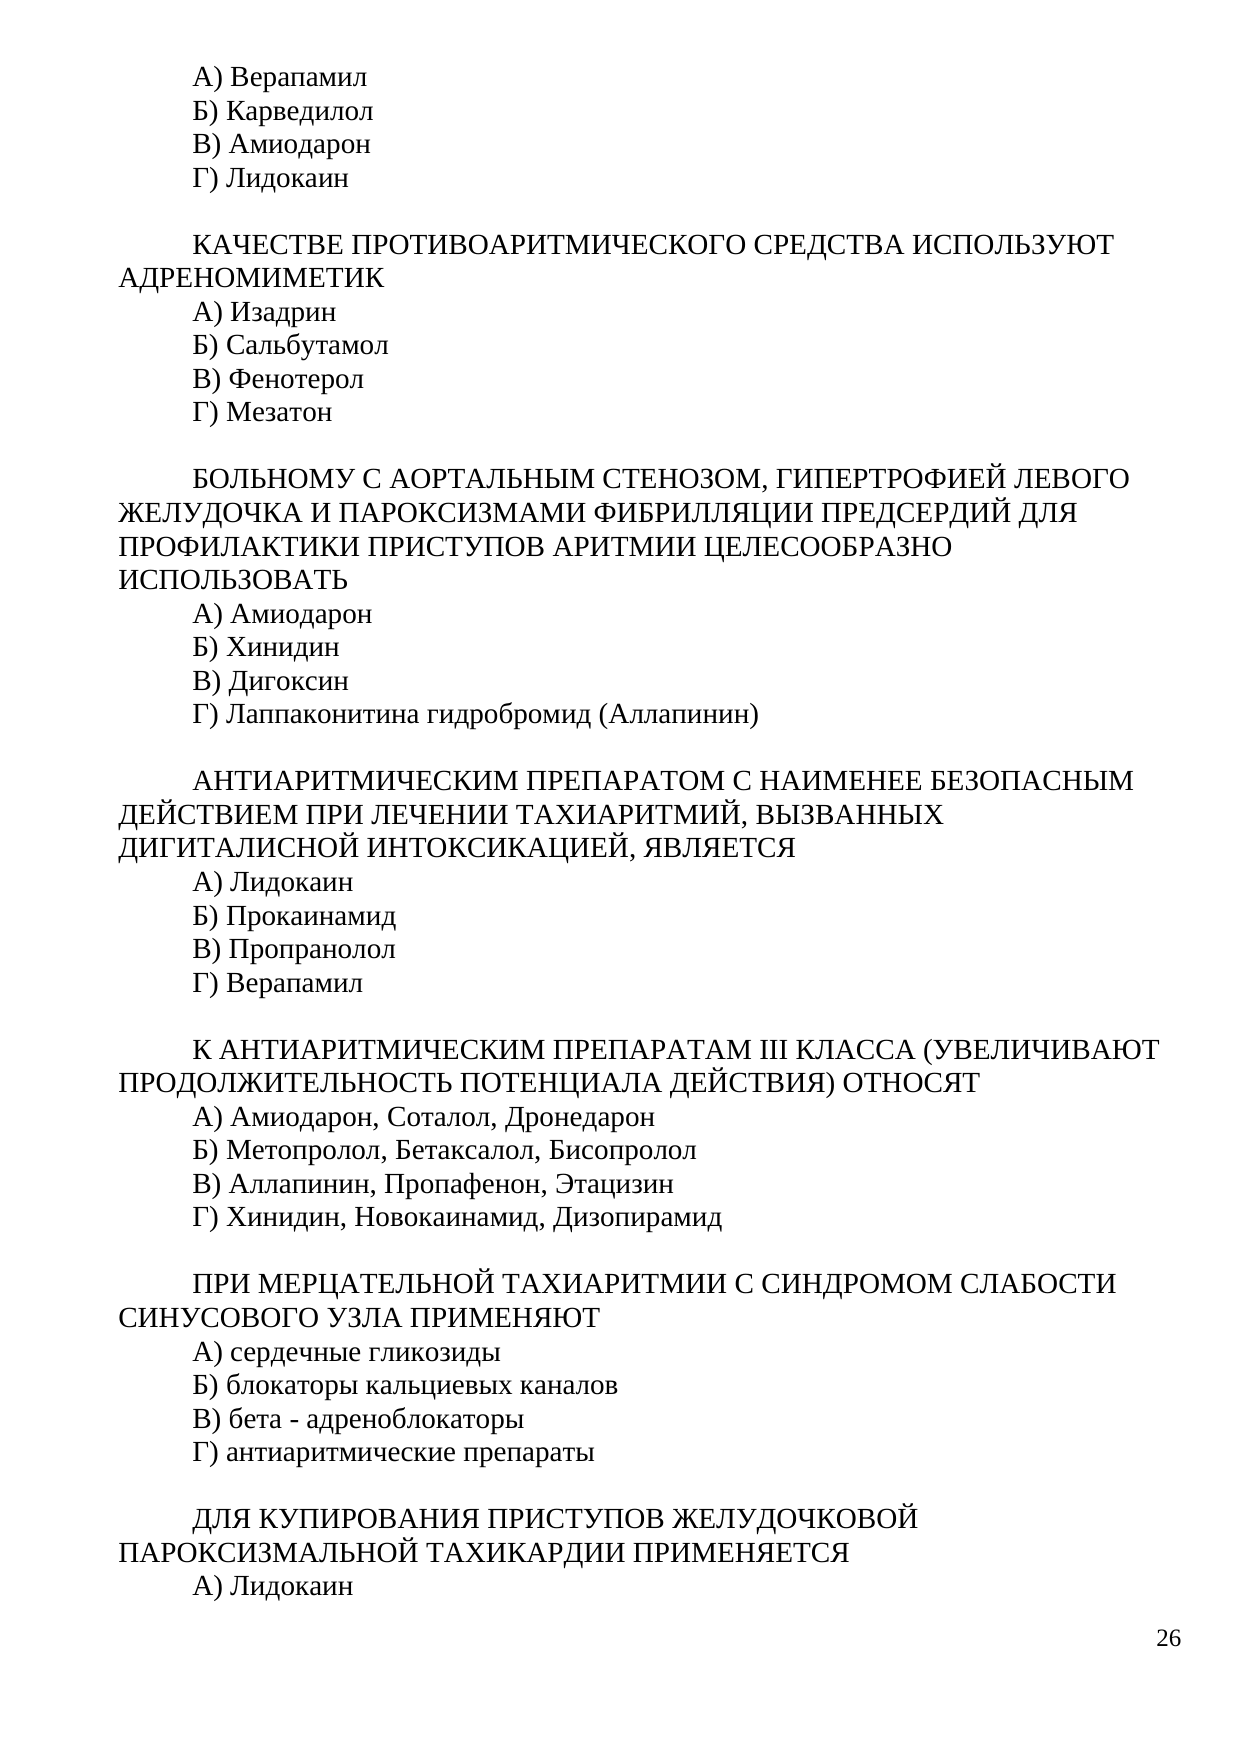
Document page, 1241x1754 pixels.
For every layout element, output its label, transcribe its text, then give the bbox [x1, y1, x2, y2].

text Г) Мезатон [118, 394, 1181, 428]
text Б) Карведилол [118, 93, 1181, 126]
text А) Верапамил [118, 59, 1181, 93]
text А) Лидокаин [118, 864, 1181, 898]
text В) Амиодарон [118, 126, 1181, 160]
text Б) Прокаинамид [118, 898, 1181, 931]
text В) бета - адреноблокаторы [118, 1401, 1181, 1434]
text ДЛЯ КУПИРОВАНИЯ ПРИСТУПОВ ЖЕЛУДОЧКОВОЙ ПАРОКСИЗМАЛЬНОЙ ТАХИКАРДИИ ПРИМЕНЯЕТСЯ [118, 1501, 1181, 1568]
text В) Фенотерол [118, 361, 1181, 394]
text АНТИАРИТМИЧЕСКИМ ПРЕПАРАТОМ С НАИМЕНЕЕ БЕЗОПАСНЫМ ДЕЙСТВИЕМ ПРИ ЛЕЧЕНИИ ТАХИАРИТМИЙ, ВЫЗВАННЫХ ДИГИТАЛИСНОЙ ИНТОКСИКАЦИЕЙ, ЯВЛЯЕТСЯ [118, 763, 1181, 864]
text А) Лидокаин [118, 1568, 1181, 1602]
text А) Изадрин [118, 294, 1181, 327]
text БОЛЬНОМУ С АОРТАЛЬНЫМ СТЕНОЗОМ, ГИПЕРТРОФИЕЙ ЛЕВОГО ЖЕЛУДОЧКА И ПАРОКСИЗМАМИ ФИБРИЛЛЯЦИИ ПРЕДСЕРДИЙ ДЛЯ ПРОФИЛАКТИКИ ПРИСТУПОВ АРИТМИИ ЦЕЛЕСООБРАЗНО ИСПОЛЬЗОВАТЬ [118, 462, 1181, 596]
text Б) Хинидин [118, 629, 1181, 663]
text А) Амиодарон, Соталол, Дронедарон [118, 1099, 1181, 1132]
text К АНТИАРИТМИЧЕСКИМ ПРЕПАРАТАМ III КЛАССА (УВЕЛИЧИВАЮТ ПРОДОЛЖИТЕЛЬНОСТЬ ПОТЕНЦИАЛА ДЕЙСТВИЯ) ОТНОСЯТ [118, 1032, 1181, 1099]
text Б) блокаторы кальциевых каналов [118, 1367, 1181, 1401]
text Г) Верапамил [118, 965, 1181, 998]
text Г) Лидокаин [118, 160, 1181, 193]
text В) Аллапинин, Пропафенон, Этацизин [118, 1166, 1181, 1199]
text Г) антиаритмические препараты [118, 1434, 1181, 1468]
text Б) Метопролол, Бетаксалол, Бисопролол [118, 1132, 1181, 1166]
text Г) Лаппаконитина гидробромид (Аллапинин) [118, 696, 1181, 730]
text Б) Сальбутамол [118, 327, 1181, 361]
text В) Дигоксин [118, 663, 1181, 696]
text КАЧЕСТВЕ ПРОТИВОАРИТМИЧЕСКОГО СРЕДСТВА ИСПОЛЬЗУЮТ АДРЕНОМИМЕТИК [118, 227, 1181, 294]
text В) Пропранолол [118, 931, 1181, 965]
text ПРИ МЕРЦАТЕЛЬНОЙ ТАХИАРИТМИИ С СИНДРОМОМ СЛАБОСТИ СИНУСОВОГО УЗЛА ПРИМЕНЯЮТ [118, 1267, 1181, 1334]
text А) Амиодарон [118, 596, 1181, 629]
text Г) Хинидин, Новокаинамид, Дизопирамид [118, 1199, 1181, 1233]
text А) сердечные гликозиды [118, 1334, 1181, 1367]
